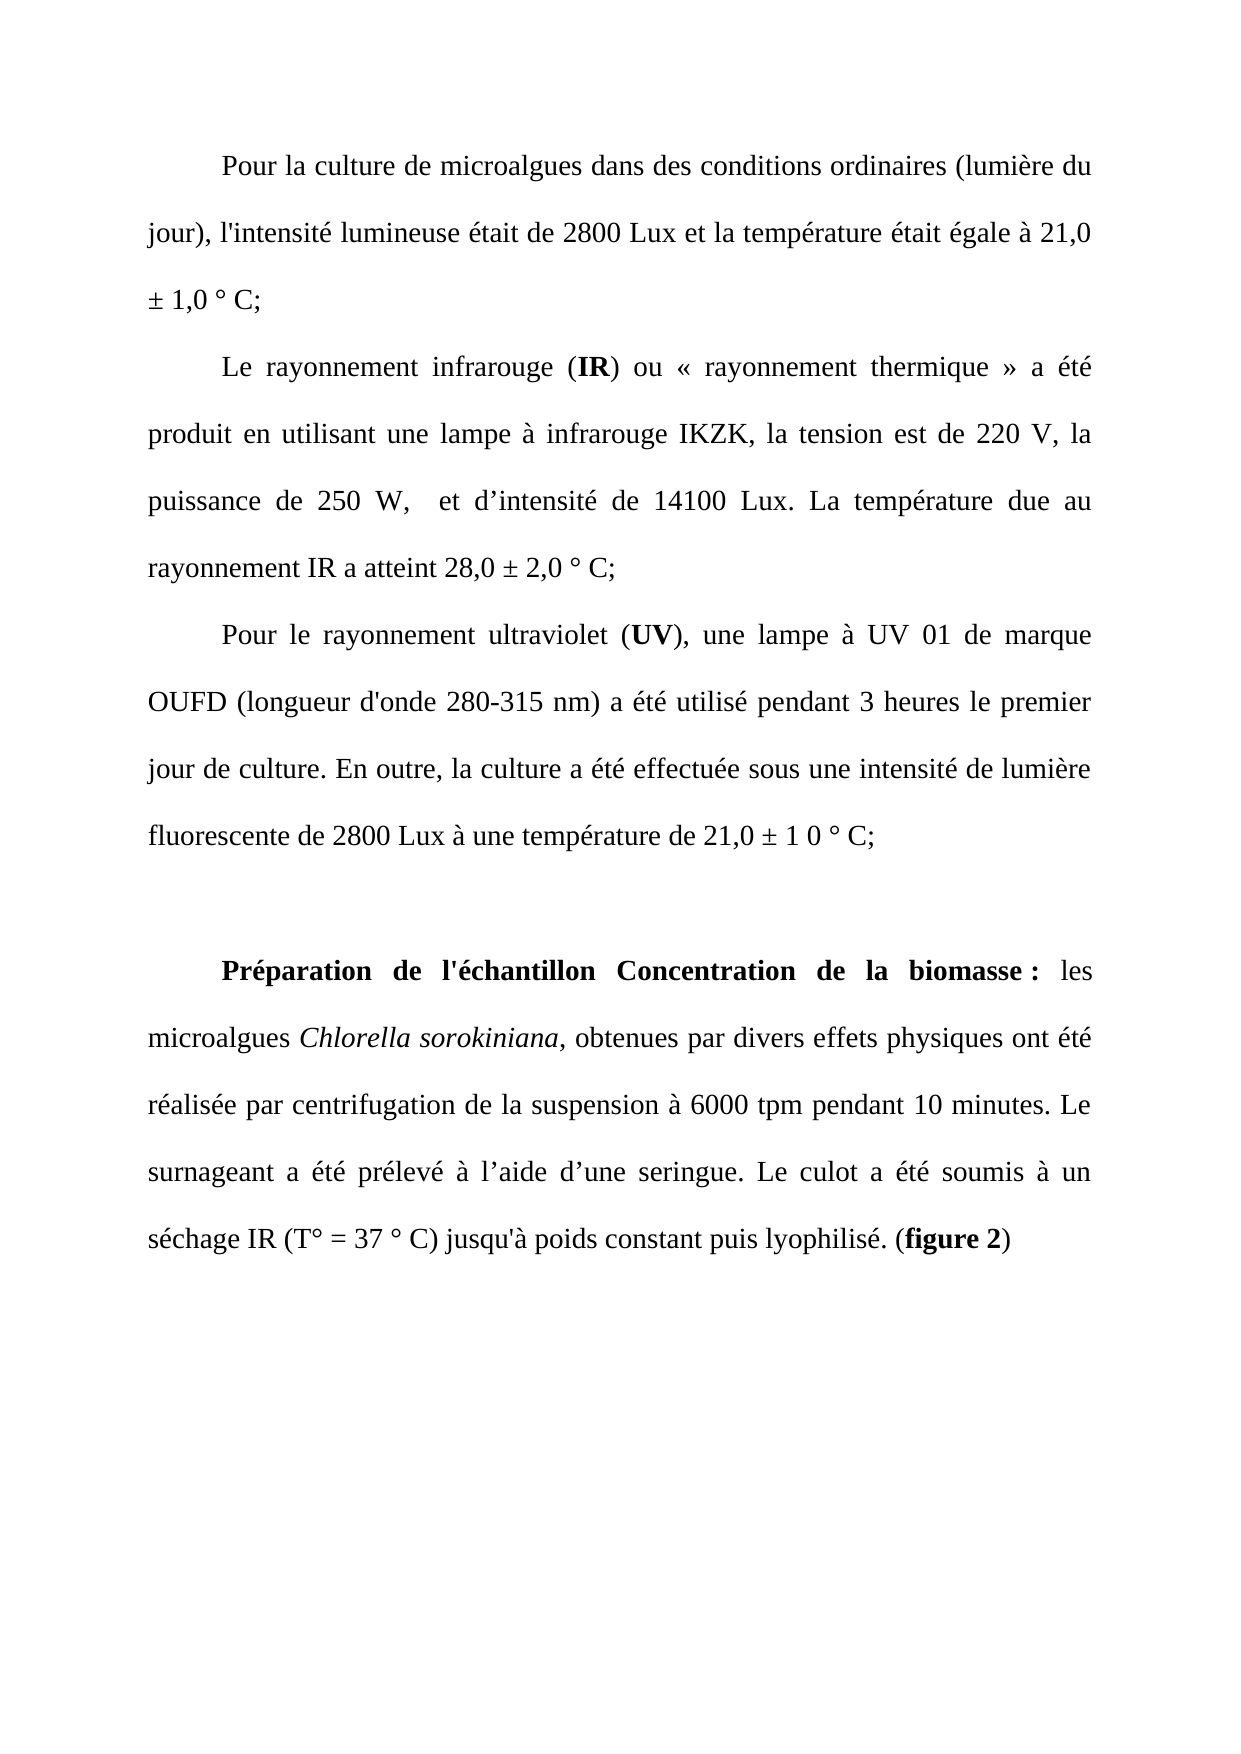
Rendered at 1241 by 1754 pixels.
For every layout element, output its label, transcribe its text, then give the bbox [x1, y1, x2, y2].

text Pour la culture de microalgues dans des conditions ordinaires (lumière du jour), l'intensité lumineuse était de 2800 Lux et la température était égale à 21,0 ± 1,0 ° C; [148, 148, 1093, 315]
text Le rayonnement infrarouge (IR) ou « rayonnement thermique » a été produit en utilisant une lampe à infrarouge IKZK, la tension est de 220 V, la puissance de 250 W, et d’intensité de 14100 Lux. La température due au rayonnement IR a atteint 28,0 ± 2,0 ° C; [148, 349, 1093, 584]
text Préparation de l'échantillon Concentration de la biomasse : les microalgues Chlorella sorokiniana, obtenues par divers effets physiques ont été réalisée par centrifugation de la suspension à 6000 tpm pendant 10 minutes. Le surnageant a été prélevé à l’aide d’une seringue. Le culot a été soumis à un séchage IR (T° = 37 ° C) jusqu'à poids constant puis lyophilisé. (figure 2) [148, 953, 1093, 1254]
text Pour le rayonnement ultraviolet (UV), une lampe à UV 01 de marque OUFD (longueur d'onde 280-315 nm) a été utilisé pendant 3 heures le premier jour de culture. En outre, la culture a été effectuée sous une intensité de lumière fluorescente de 2800 Lux à une température de 21,0 ± 1 0 ° C; [148, 617, 1093, 852]
